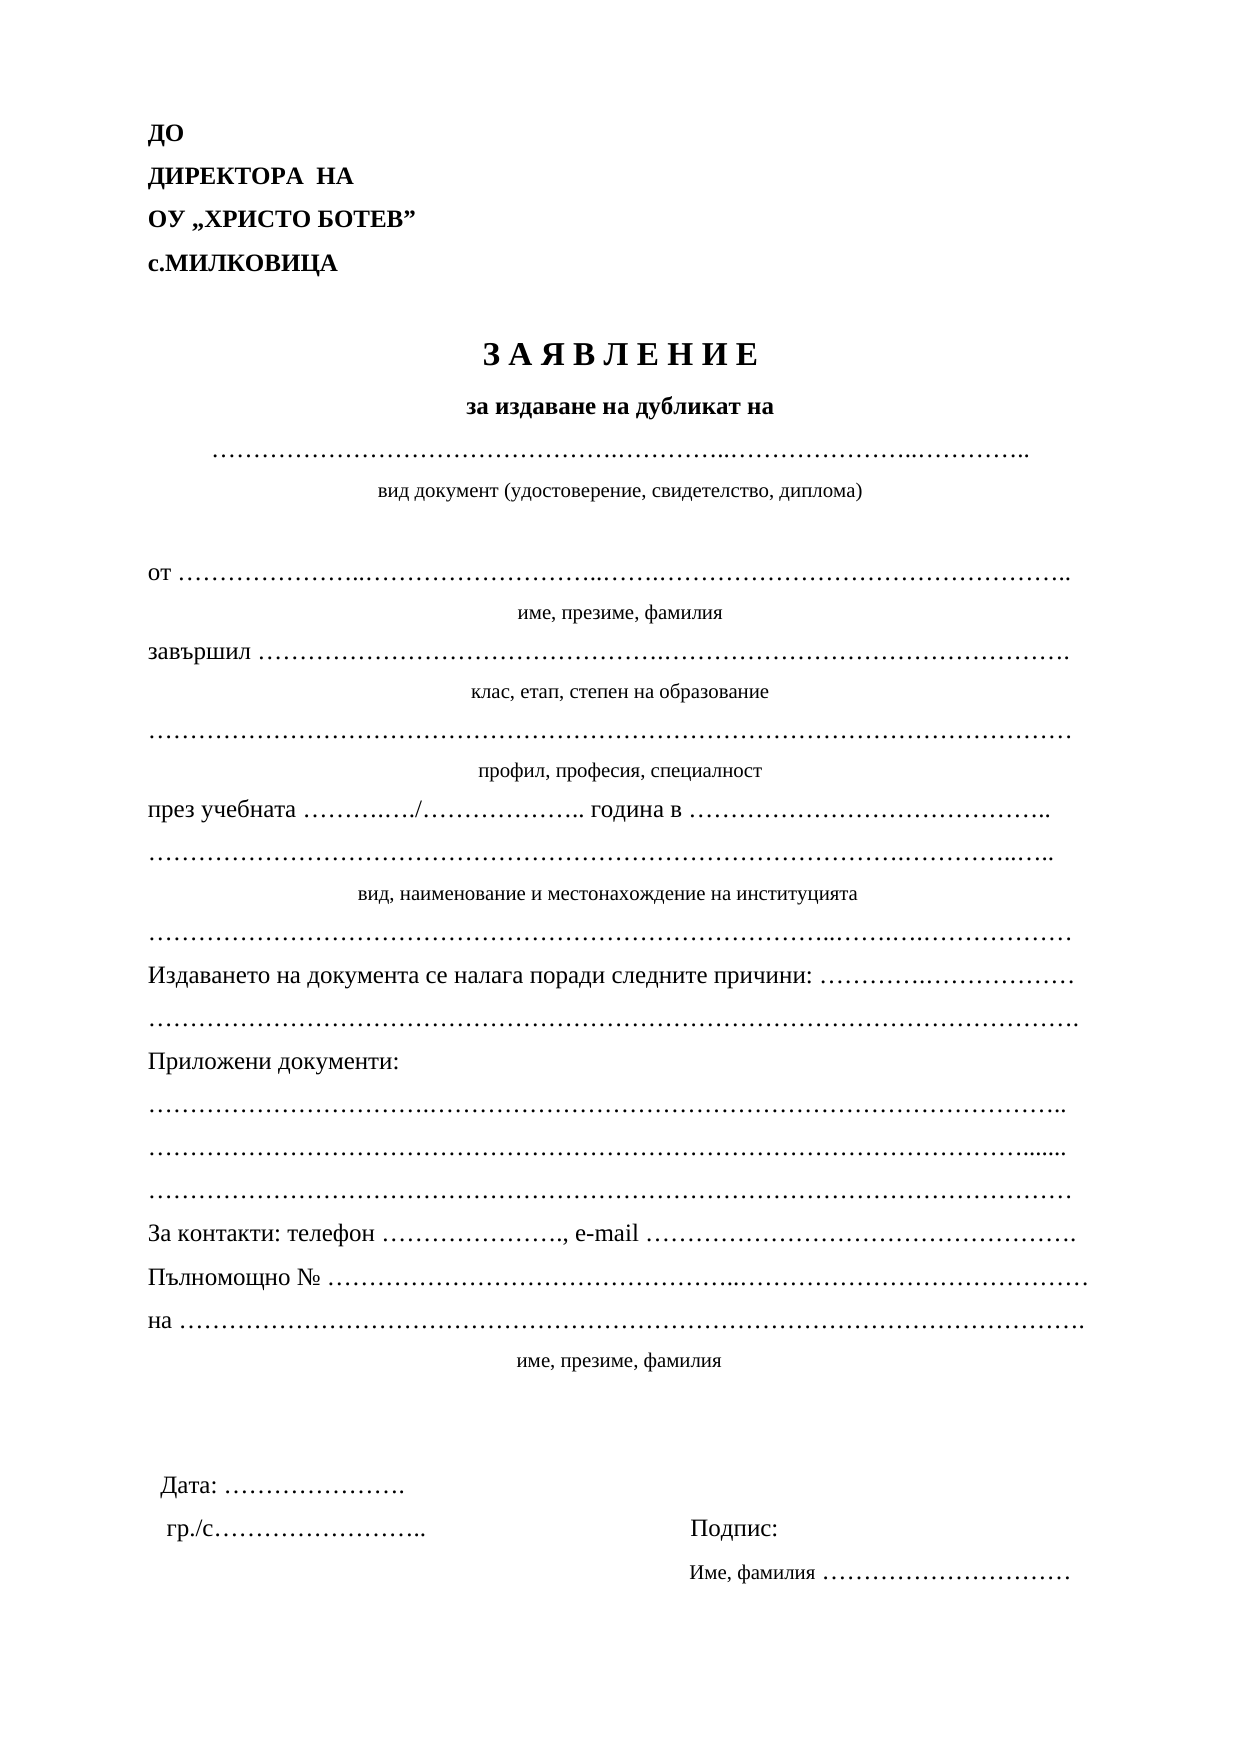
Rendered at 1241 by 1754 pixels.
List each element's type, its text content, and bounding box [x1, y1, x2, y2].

text ………………………………………….…………..…………………..………….. [148, 434, 1093, 463]
text през учебната ……….…./……………….. година в …………………………………….. ……………………………………………………………………………….…………..….. [148, 794, 1093, 866]
text …………………………….………………………………………………………………….. [148, 1089, 1093, 1118]
text За контакти: телефон …………………., е-mail ……………………………………………. [148, 1218, 1093, 1247]
text ………………………………………………………………………..…….….……………… [148, 917, 1093, 945]
text за издаване на дубликат на [148, 391, 1093, 420]
text Дата: …………………. [148, 1470, 1093, 1499]
text ДИРЕКТОРА НА [148, 161, 1093, 190]
text вид документ (удостоверение, свидетелство, диплома) [148, 478, 1093, 502]
text З А Я В Л Е Н И Е [148, 334, 1093, 372]
text клас, етап, степен на образование [148, 679, 1093, 703]
text ДО [148, 118, 1093, 147]
text ОУ „ХРИСТО БОТЕВ” [148, 204, 1093, 233]
text Издаването на документа се налага поради следните причини: ………….……………… [148, 960, 1093, 988]
text завършил ………………………………………….…………………………………………. [148, 636, 1093, 665]
text име, презиме, фамилия [148, 600, 1093, 624]
text профил, професия, специалност [148, 758, 1093, 782]
text на ………………………………………………………………………………………………. [148, 1305, 1093, 1333]
text гр./с…………………….. Подпис: [148, 1513, 1093, 1542]
text от …………………..………………………..…….………………………………………….. [148, 557, 1093, 586]
text име, презиме, фамилия [443, 1348, 1093, 1372]
text Име, фамилия ………………………… [516, 1556, 1093, 1585]
text вид, наименование и местонахождение на институцията [221, 881, 1093, 904]
text ……………………………………………………………………………………………....... [148, 1132, 1093, 1161]
text Пълномощно № …………………………………………..…………………………………… [148, 1262, 1093, 1290]
text ………………………………………………………………………………………………… [148, 1175, 1076, 1204]
text с.МИЛКОВИЦА [148, 248, 1093, 276]
text Приложени документи: [148, 1046, 1093, 1075]
text ………………………………………………………………………………………………… [148, 715, 1093, 744]
text …………………………………………………………………………………………………. [148, 1003, 1093, 1032]
